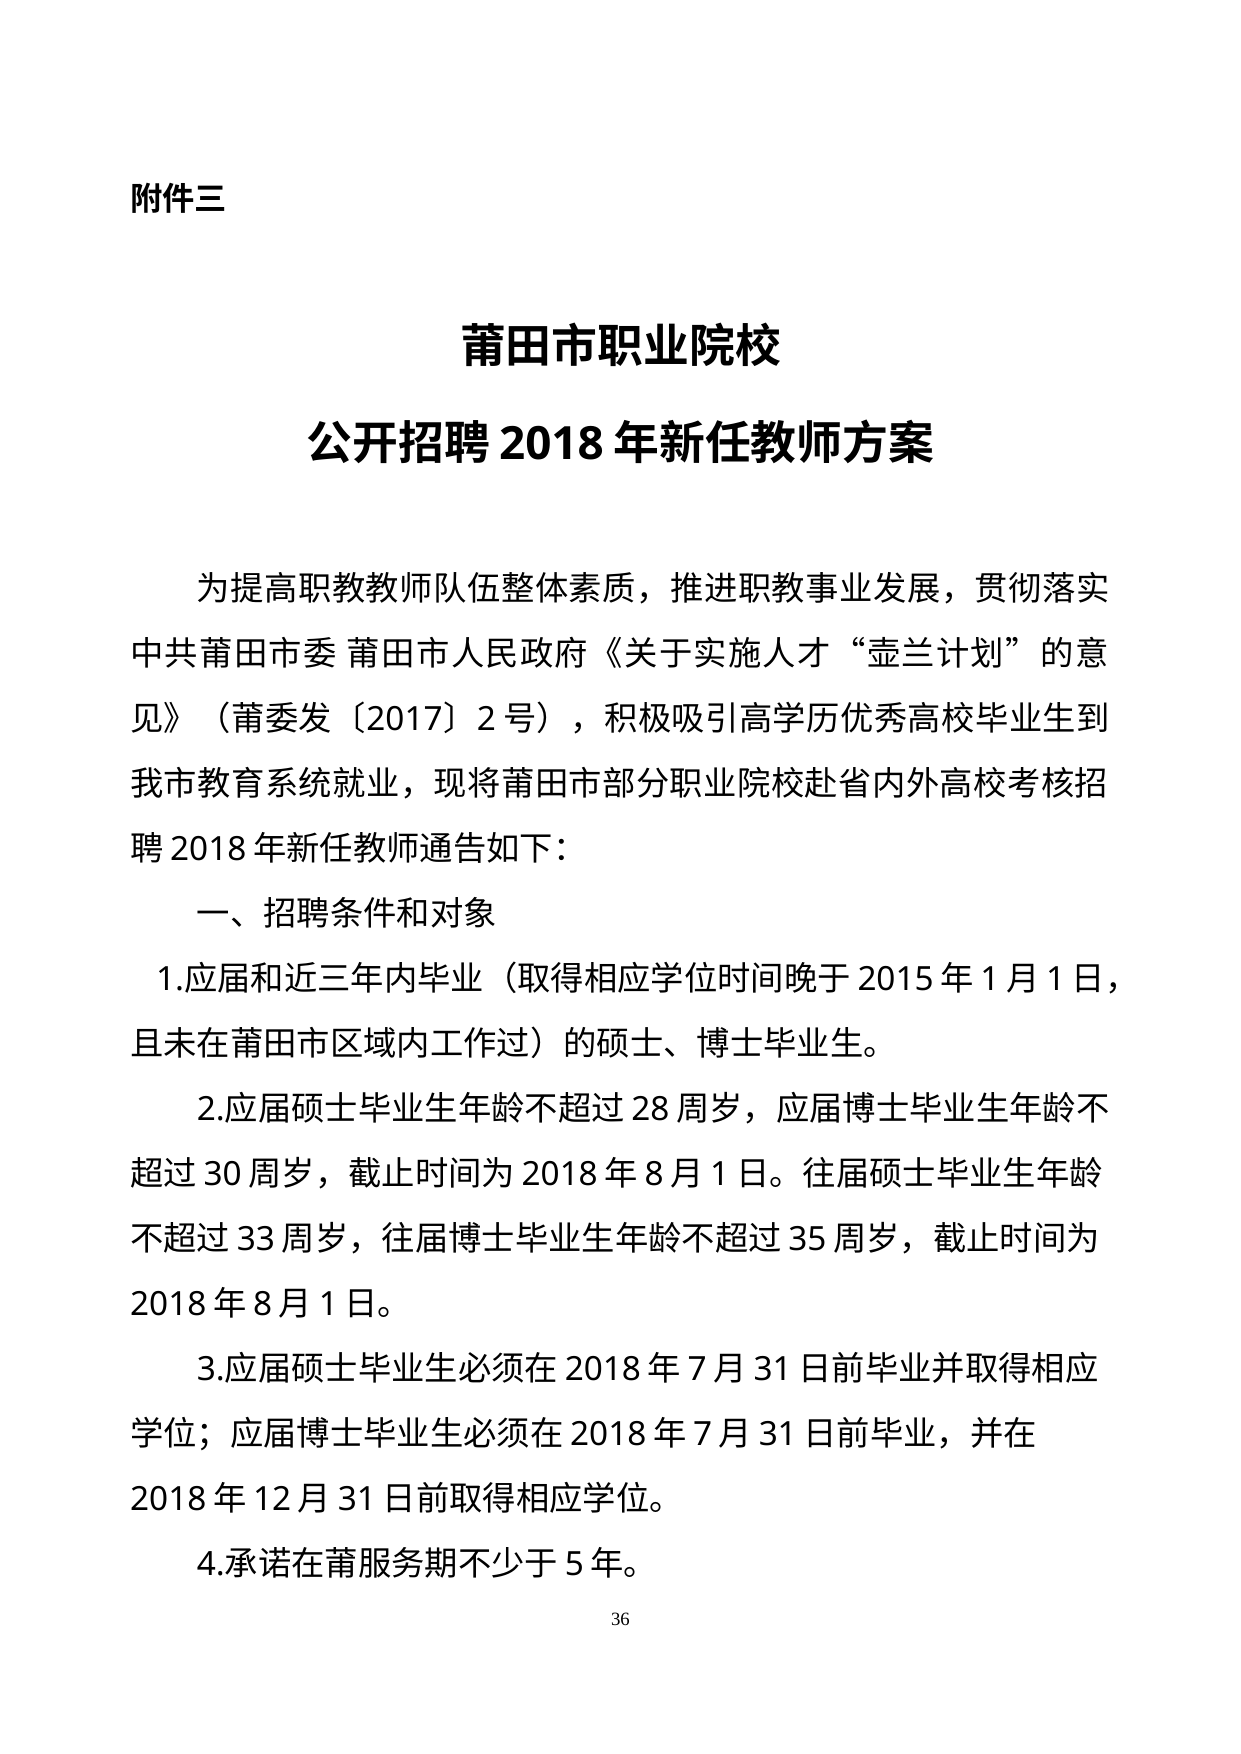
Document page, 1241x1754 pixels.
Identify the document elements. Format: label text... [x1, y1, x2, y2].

text 附件三 [130, 164, 1110, 229]
text 一、招聘条件和对象 [130, 879, 1110, 944]
text 莆田市职业院校 [130, 294, 1110, 391]
text 2.应届硕士毕业生年龄不超过28周岁，应届博士毕业生年龄不超过30周岁，截止时间为2018年8月1日。往届硕士毕业生年龄不超过33周岁，往届博士毕业生年龄不超过35周岁，截止时间为2018年8月1日。 [130, 1074, 1110, 1334]
text 4.承诺在莆服务期不少于5年。 [130, 1529, 1110, 1594]
text 1.应届和近三年内毕业（取得相应学位时间晚于2015年1月1日，且未在莆田市区域内工作过）的硕士、博士毕业生。 [130, 944, 1110, 1074]
text 3.应届硕士毕业生必须在2018年7月31日前毕业并取得相应学位；应届博士毕业生必须在2018年7月31日前毕业，并在2018年12月31日前取得相应学位。 [130, 1334, 1110, 1529]
text 为提高职教教师队伍整体素质，推进职教事业发展，贯彻落实中共莆田市委 莆田市人民政府《关于实施人才“壶兰计划”的意见》（莆委发〔2017〕2号），积极吸引高学历优秀高校毕业生到我市教育系统就业，现将莆田市部分职业院校赴省内外高校考核招聘2018年新任教师通告如下： [130, 554, 1110, 879]
text 公开招聘2018年新任教师方案 [130, 391, 1110, 489]
